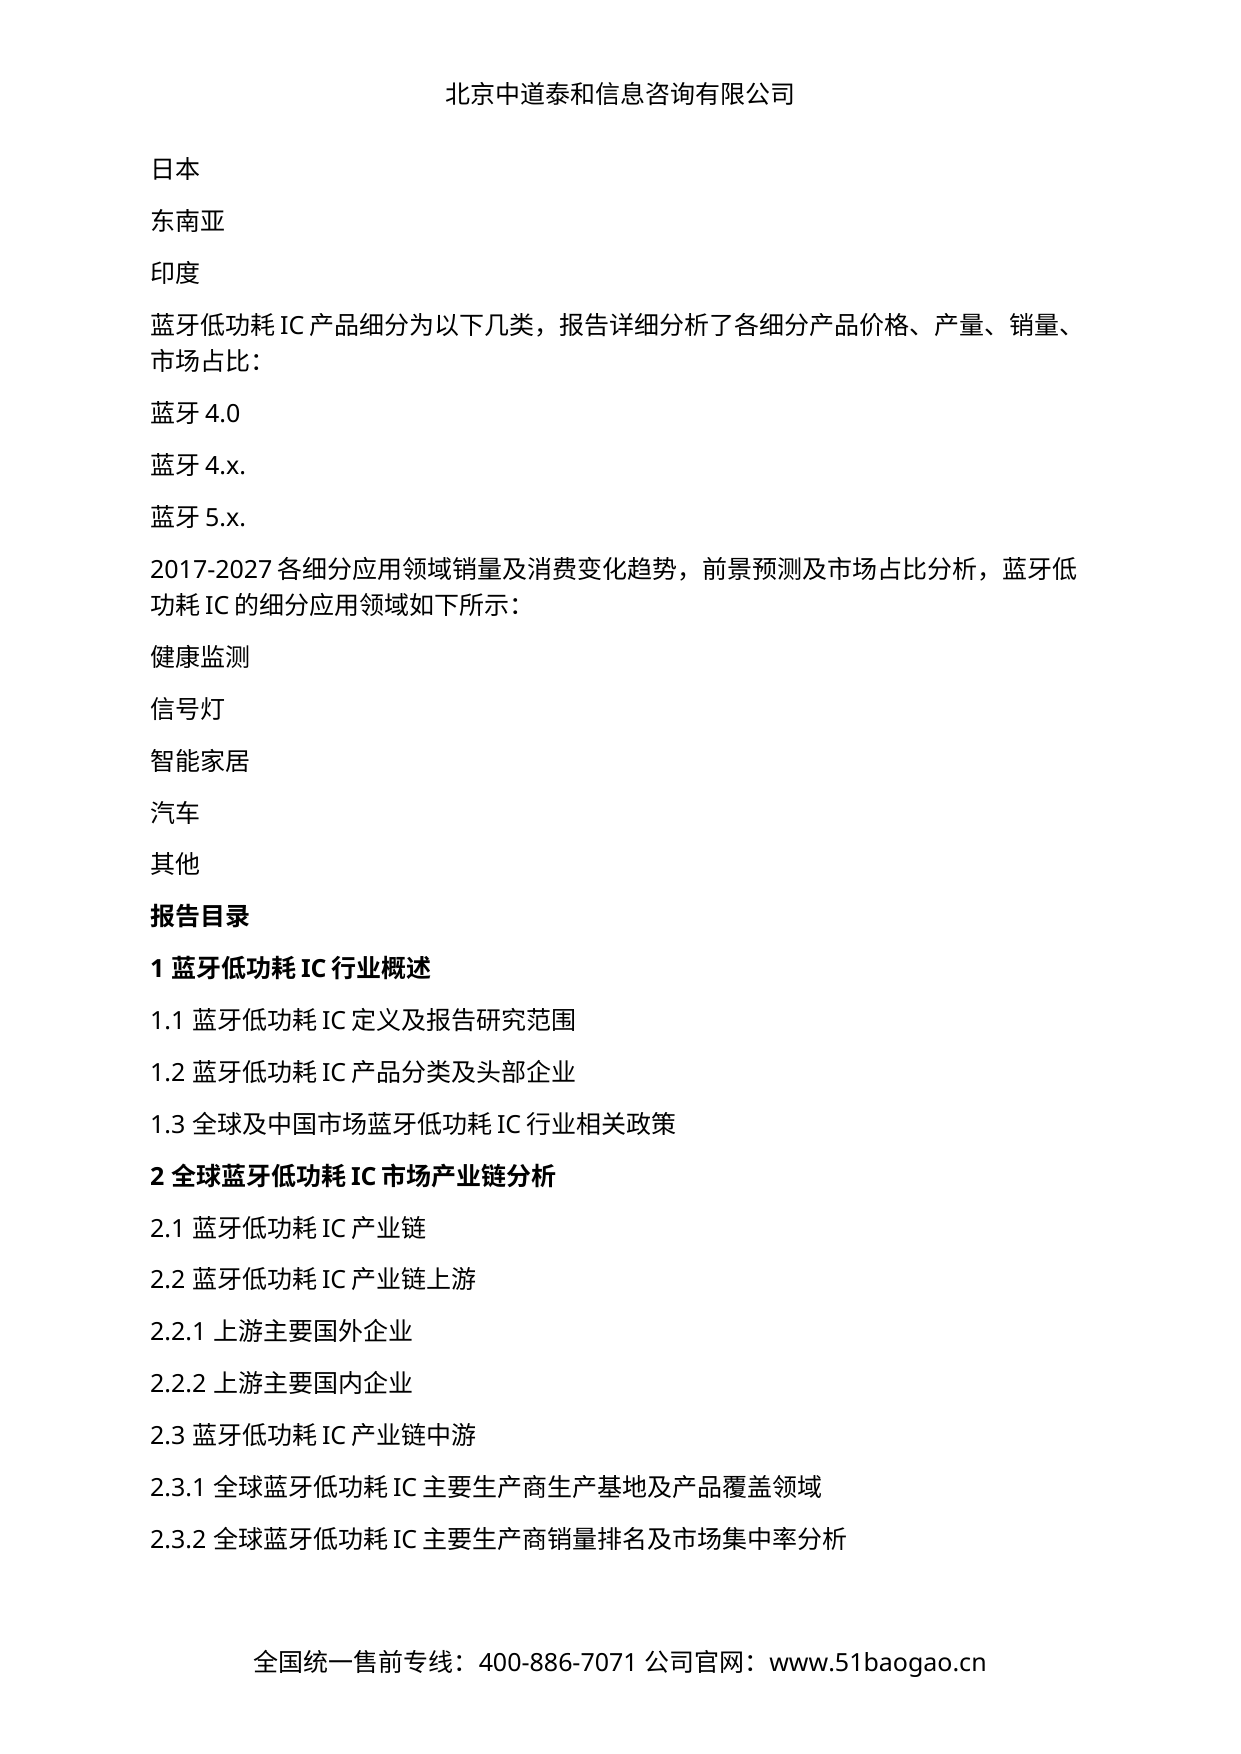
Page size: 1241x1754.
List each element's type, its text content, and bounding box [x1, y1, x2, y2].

text 健康监测 [150, 637, 1090, 674]
text 2.3 蓝牙低功耗IC产业链中游 [150, 1416, 1090, 1452]
text 2.2.1 上游主要国外企业 [150, 1312, 1090, 1348]
text 报告目录 [150, 897, 1090, 933]
text 蓝牙低功耗IC产品细分为以下几类，报告详细分析了各细分产品价格、产量、销量、市场占比： [150, 306, 1090, 378]
text 2.2.2 上游主要国内企业 [150, 1364, 1090, 1400]
text 印度 [150, 254, 1090, 290]
text 智能家居 [150, 741, 1090, 777]
text 2.3.2 全球蓝牙低功耗IC主要生产商销量排名及市场集中率分析 [150, 1519, 1090, 1556]
text 2.1 蓝牙低功耗IC产业链 [150, 1208, 1090, 1244]
text 2 全球蓝牙低功耗IC市场产业链分析 [150, 1156, 1090, 1192]
text 1.1 蓝牙低功耗IC定义及报告研究范围 [150, 1001, 1090, 1037]
text 蓝牙4.x. [150, 446, 1090, 482]
text 2.2 蓝牙低功耗IC产业链上游 [150, 1260, 1090, 1296]
text 日本 [150, 150, 1090, 186]
text 信号灯 [150, 689, 1090, 726]
text 1.3 全球及中国市场蓝牙低功耗IC行业相关政策 [150, 1104, 1090, 1141]
text 汽车 [150, 793, 1090, 829]
text 2.3.1 全球蓝牙低功耗IC主要生产商生产基地及产品覆盖领域 [150, 1467, 1090, 1504]
text 蓝牙4.0 [150, 394, 1090, 430]
text 1 蓝牙低功耗IC行业概述 [150, 949, 1090, 985]
text 其他 [150, 845, 1090, 881]
text 2017-2027各细分应用领域销量及消费变化趋势，前景预测及市场占比分析，蓝牙低功耗IC的细分应用领域如下所示： [150, 549, 1090, 622]
text 蓝牙5.x. [150, 497, 1090, 534]
text 1.2 蓝牙低功耗IC产品分类及头部企业 [150, 1052, 1090, 1089]
text 东南亚 [150, 202, 1090, 238]
